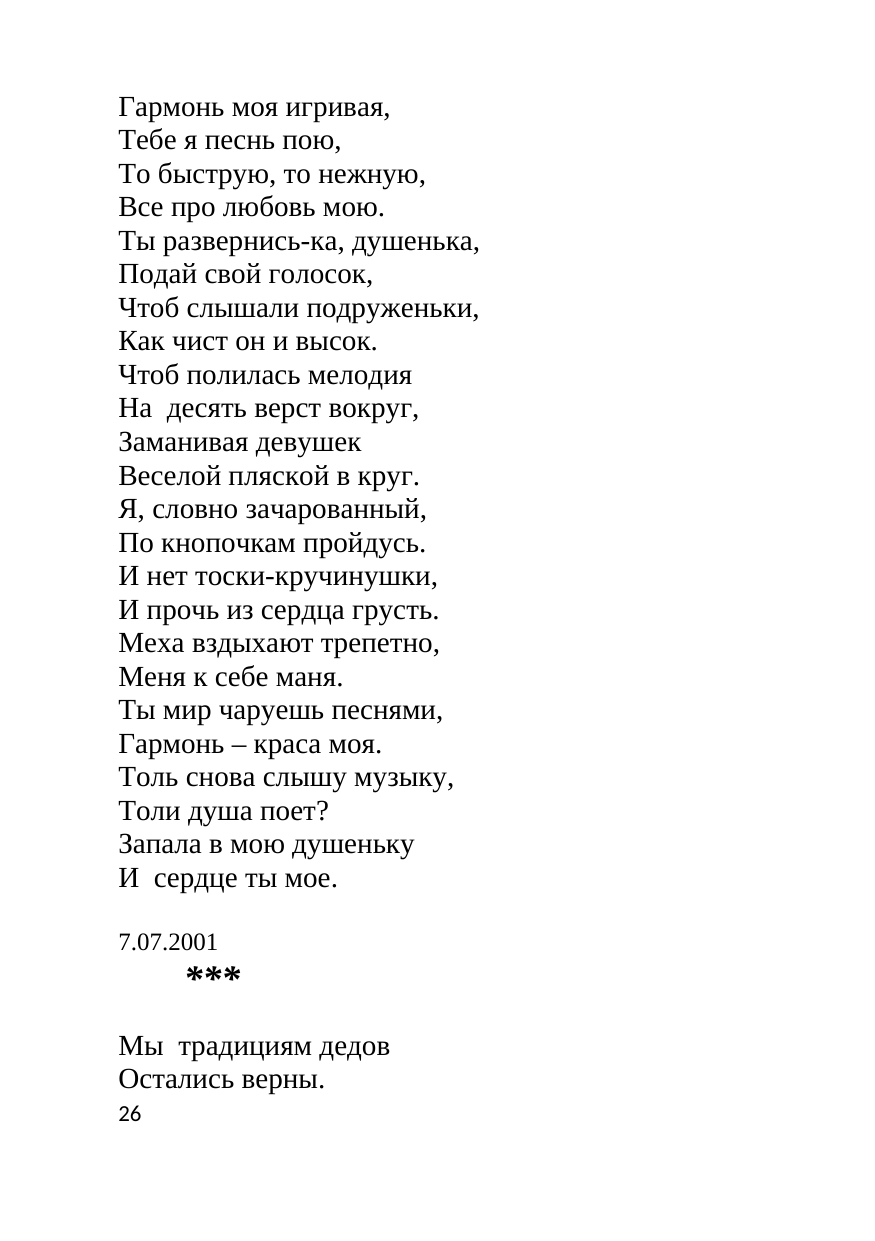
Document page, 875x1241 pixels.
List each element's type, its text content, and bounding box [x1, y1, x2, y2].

text Ты мир чаруешь песнями, [118, 692, 785, 726]
text То быструю, то нежную, [118, 156, 785, 189]
text Веселой пляской в круг. [118, 458, 785, 491]
text Запала в мою душеньку [118, 827, 785, 860]
text Гармонь – краса моя. [118, 726, 785, 759]
text Заманивая девушек [118, 424, 785, 458]
text На десять верст вокруг, [118, 391, 785, 424]
text Как чист он и высок. [118, 323, 785, 357]
text Чтоб слышали подруженьки, [118, 290, 785, 323]
text Я, словно зачарованный, [118, 491, 785, 525]
text Толь снова слышу музыку, [118, 759, 785, 793]
text Толи душа поет? [118, 793, 785, 827]
text *** [118, 956, 785, 999]
text Меня к себе маня. [118, 659, 785, 692]
text И прочь из сердца грусть. [118, 592, 785, 625]
text Подай свой голосок, [118, 256, 785, 290]
text Мы традициям дедов [118, 1028, 785, 1061]
text Чтоб полилась мелодия [118, 357, 785, 391]
text И нет тоски-кручинушки, [118, 558, 785, 592]
text И сердце ты мое. [118, 860, 785, 894]
text Все про любовь мою. [118, 189, 785, 223]
text Ты развернись-ка, душенька, [118, 223, 785, 256]
text По кнопочкам пройдусь. [118, 525, 785, 558]
text Остались верны. [118, 1061, 785, 1095]
text Тебе я песнь пою, [118, 122, 785, 156]
text 7.07.2001 [118, 927, 785, 956]
text Гармонь моя игривая, [118, 89, 785, 122]
text Меха вздыхают трепетно, [118, 625, 785, 659]
